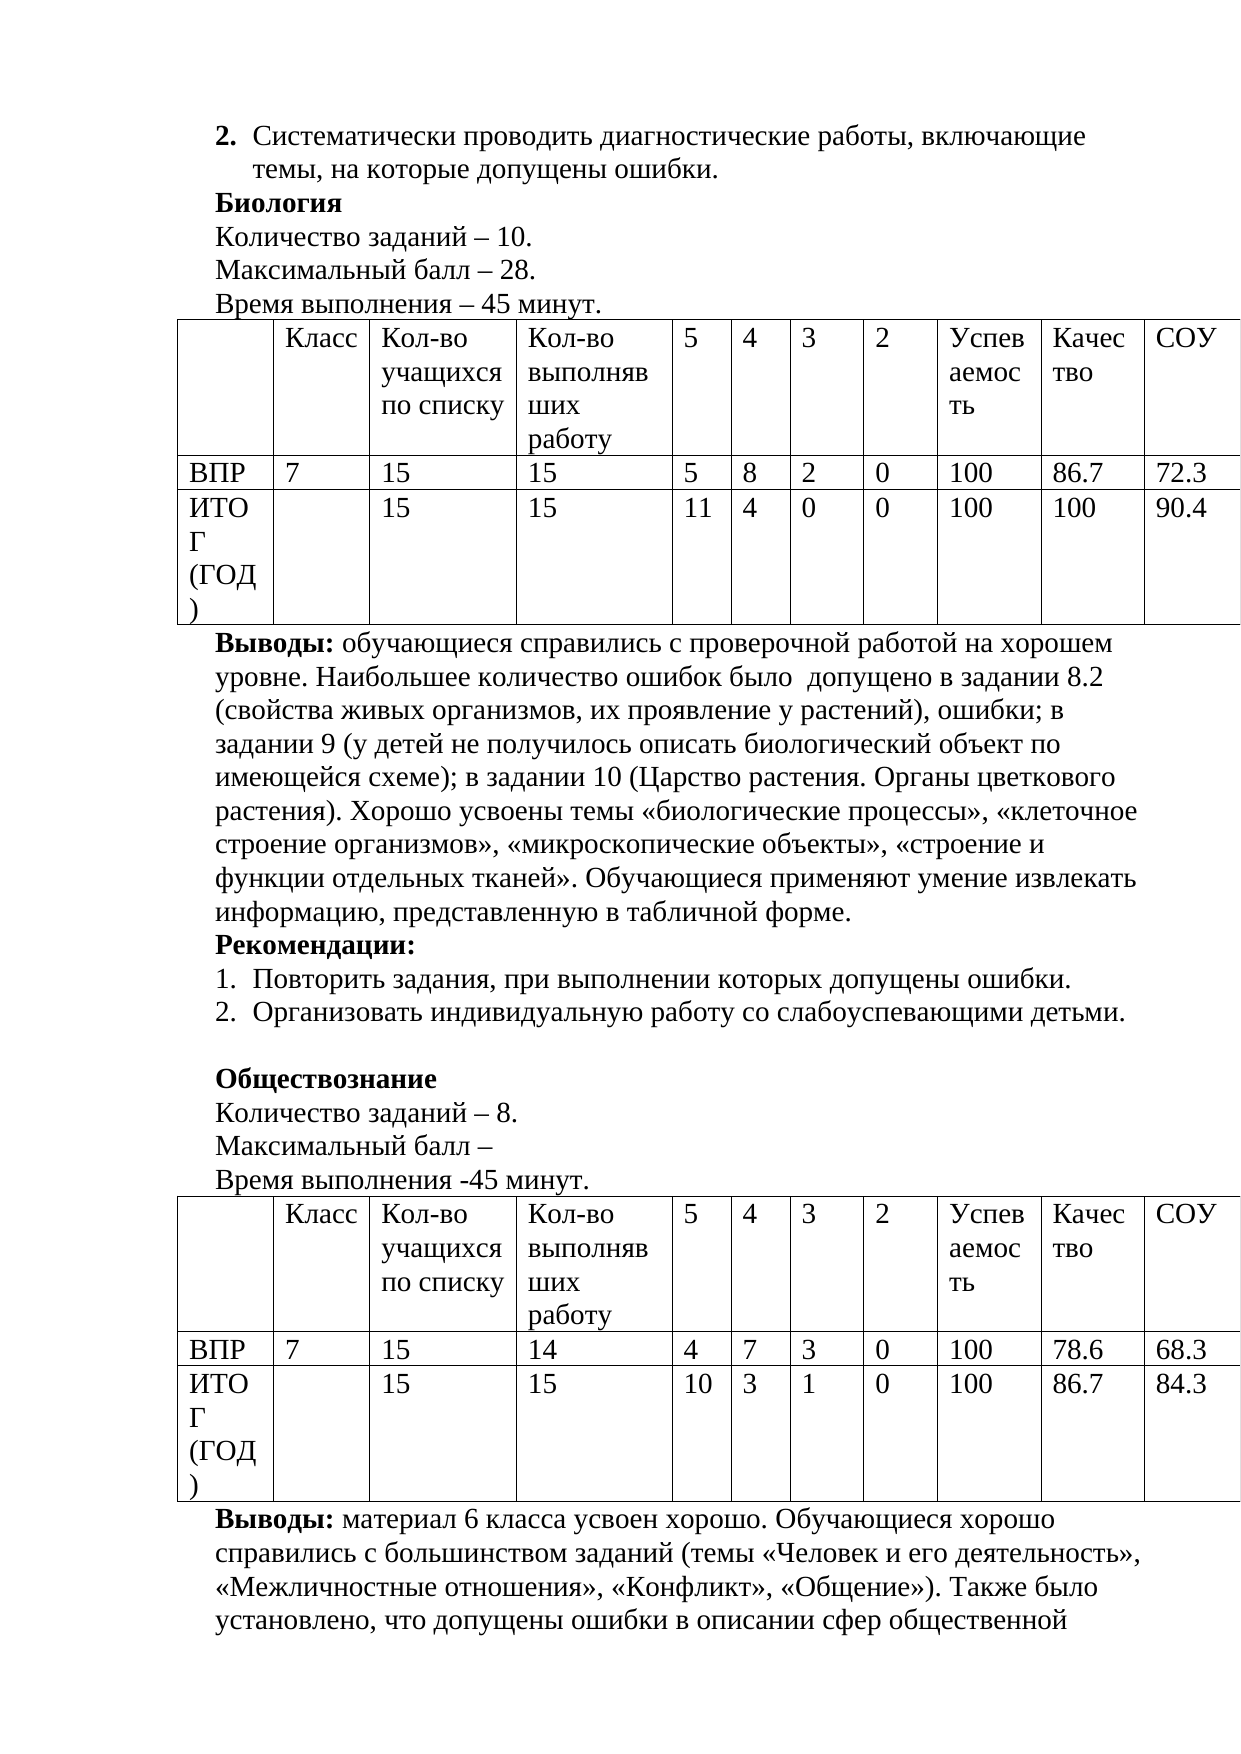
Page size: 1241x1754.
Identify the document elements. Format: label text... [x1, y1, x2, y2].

table_header Качество [1042, 320, 1144, 454]
table_cell 7 [732, 1332, 790, 1365]
table_cell 5 [673, 456, 731, 489]
table_cell 8 [732, 456, 790, 489]
table_cell 0 [864, 1366, 937, 1501]
text Максимальный балл – 28. [215, 252, 1152, 286]
table_header Кол-во учащихся по списку [370, 1197, 516, 1331]
table_header 5 [673, 320, 731, 454]
table_cell 15 [370, 1366, 516, 1501]
table_header СОУ [1145, 1197, 1240, 1331]
table_cell 90.4 [1145, 490, 1240, 624]
table_cell 10 [673, 1366, 731, 1501]
table_header [178, 1197, 273, 1331]
table_cell 78.6 [1042, 1332, 1144, 1365]
table_cell 15 [517, 1366, 672, 1501]
table_header 4 [732, 320, 790, 454]
table_cell 0 [864, 1332, 937, 1365]
table_cell 3 [791, 1332, 863, 1365]
table_header СОУ [1145, 320, 1240, 454]
table_header Кол-во выполнявших работу [517, 1197, 672, 1331]
table_cell 100 [938, 456, 1041, 489]
table_cell 15 [370, 456, 516, 489]
table_cell 15 [370, 1332, 516, 1365]
table_cell 15 [517, 490, 672, 624]
table_cell 0 [864, 490, 937, 624]
table_cell 11 [673, 490, 731, 624]
table_header Успеваемость [938, 1197, 1041, 1331]
table_cell 14 [517, 1332, 672, 1365]
table_cell 1 [791, 1366, 863, 1501]
text Максимальный балл – [215, 1128, 1152, 1162]
text Выводы: обучающиеся справились с проверочной работой на хорошем уровне. Наибольшее количество ошибок было допущено в задании 8.2 (свойства живых организмов, их проявление у растений), ошибки; в задании 9 (у детей не получилось описать биологический объект по имеющейся схеме); в задании 10 (Царство растения. Органы цветкового растения). Хорошо усвоены темы «биологические процессы», «клеточное строение организмов», «микроскопические объекты», «строение и функции отдельных тканей». Обучающиеся применяют умение извлекать информацию, представленную в табличной форме. [215, 625, 1152, 927]
text Рекомендации: [215, 927, 1152, 961]
table_header Успеваемость [938, 320, 1041, 454]
table_cell 100 [1042, 490, 1144, 624]
table_cell 86.7 [1042, 1366, 1144, 1501]
table_cell [274, 490, 369, 624]
text Время выполнения -45 минут. [215, 1162, 1152, 1196]
table_cell 100 [938, 1332, 1041, 1365]
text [215, 1502, 1152, 1636]
table_cell ИТОГ (ГОД) [178, 1366, 273, 1501]
table_header Класс [274, 1197, 369, 1331]
table_cell [274, 1366, 369, 1501]
text Время выполнения – 45 минут. [215, 286, 1152, 319]
list Организовать индивидуальную работу со слабоуспевающими детьми. [215, 994, 1152, 1028]
table_cell 15 [370, 490, 516, 624]
table_header Класс [274, 320, 369, 454]
table_cell 4 [673, 1332, 731, 1365]
list Повторить задания, при выполнении которых допущены ошибки. [215, 961, 1152, 994]
table_header 5 [673, 1197, 731, 1331]
table_header 2 [864, 1197, 937, 1331]
table_cell ВПР [178, 1332, 273, 1365]
table_cell 86.7 [1042, 456, 1144, 489]
table_cell ВПР [178, 456, 273, 489]
table_cell 0 [791, 490, 863, 624]
text Обществознание [215, 1061, 1152, 1095]
table_header 3 [791, 1197, 863, 1331]
table_cell 68.3 [1145, 1332, 1240, 1365]
table_header [178, 320, 273, 454]
table_cell 3 [732, 1366, 790, 1501]
table_header 2 [864, 320, 937, 454]
table_cell 4 [732, 490, 790, 624]
table_header Качество [1042, 1197, 1144, 1331]
text Количество заданий – 10. [215, 219, 1152, 252]
table_cell 2 [791, 456, 863, 489]
table_cell 15 [517, 456, 672, 489]
list Систематически проводить диагностические работы, включающие темы, на которые допущены ошибки. [215, 118, 1152, 185]
table_cell 100 [938, 490, 1041, 624]
table_cell ИТОГ (ГОД) [178, 490, 273, 624]
table_cell 7 [274, 1332, 369, 1365]
table_header Кол-во выполнявших работу [517, 320, 672, 454]
table_cell 84.3 [1145, 1366, 1240, 1501]
text Количество заданий – 8. [215, 1095, 1152, 1128]
table_cell 7 [274, 456, 369, 489]
table_cell 72.3 [1145, 456, 1240, 489]
table_header 4 [732, 1197, 790, 1331]
table_header 3 [791, 320, 863, 454]
table_header Кол-во учащихся по списку [370, 320, 516, 454]
table_cell 0 [864, 456, 937, 489]
text Биология [215, 185, 1152, 219]
table_cell 100 [938, 1366, 1041, 1501]
